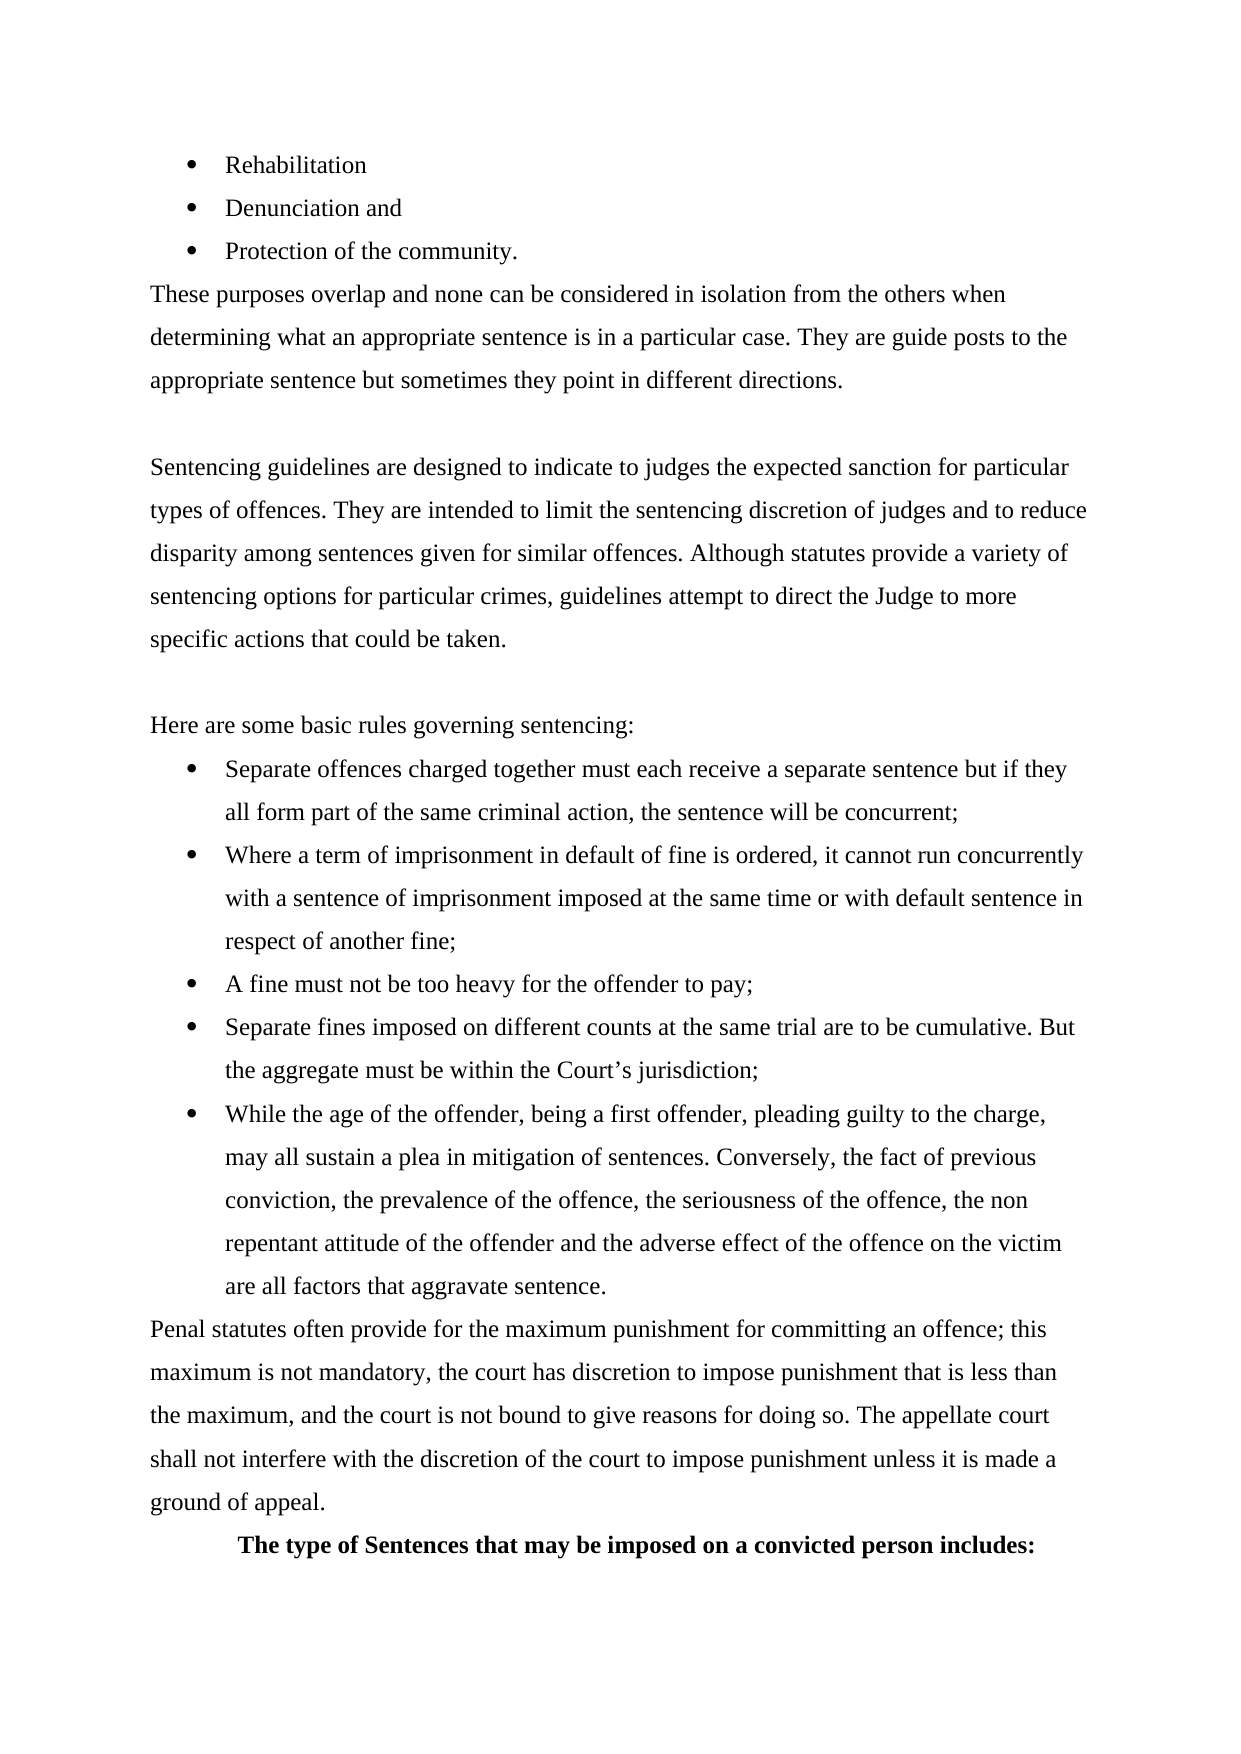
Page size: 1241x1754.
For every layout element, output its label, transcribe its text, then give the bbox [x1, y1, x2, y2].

list Where a term of imprisonment in default of fine is ordered, it cannot run concurrently with a sentence of imprisonment imposed at the same time or with default sentence in respect of another fine; [187, 840, 1090, 955]
text Penal statutes often provide for the maximum punishment for committing an offence; this maximum is not mandatory, the court has discretion to impose punishment that is less than the maximum, and the court is not bound to give reasons for doing so. The appellate court shall not interfere with the discretion of the court to impose punishment unless it is made a ground of appeal. [150, 1314, 1090, 1516]
list Separate offences charged together must each receive a separate sentence but if they all form part of the same criminal action, the sentence will be concurrent; [187, 754, 1090, 826]
list Rehabilitation [187, 150, 1090, 179]
text These purposes overlap and none can be considered in isolation from the others when determining what an appropriate sentence is in a particular case. They are guide posts to the appropriate sentence but sometimes they point in different directions. [150, 279, 1090, 394]
list A fine must not be too heavy for the offender to pay; [187, 969, 1090, 998]
list Separate fines imposed on different counts at the same trial are to be cumulative. But the aggregate must be within the Court’s jurisdiction; [187, 1012, 1090, 1084]
list While the age of the offender, being a first offender, pleading guilty to the charge, may all sustain a plea in mitigation of sentences. Conversely, the fact of previous conviction, the prevalence of the offence, the seriousness of the offence, the non repentant attitude of the offender and the adverse effect of the offence on the victim are all factors that aggravate sentence. [187, 1099, 1090, 1300]
list Denunciation and [187, 193, 1090, 222]
list Protection of the community. [187, 236, 1090, 265]
text Sentencing guidelines are designed to indicate to judges the expected sanction for particular types of offences. They are intended to limit the sentencing discretion of judges and to reduce disparity among sentences given for similar offences. Although statutes provide a variety of sentencing options for particular crimes, guidelines attempt to direct the Judge to more specific actions that could be taken. [150, 452, 1090, 653]
text Here are some basic rules governing sentencing: [150, 711, 1090, 739]
text The type of Sentences that may be imposed on a convicted person includes: [150, 1530, 1090, 1559]
